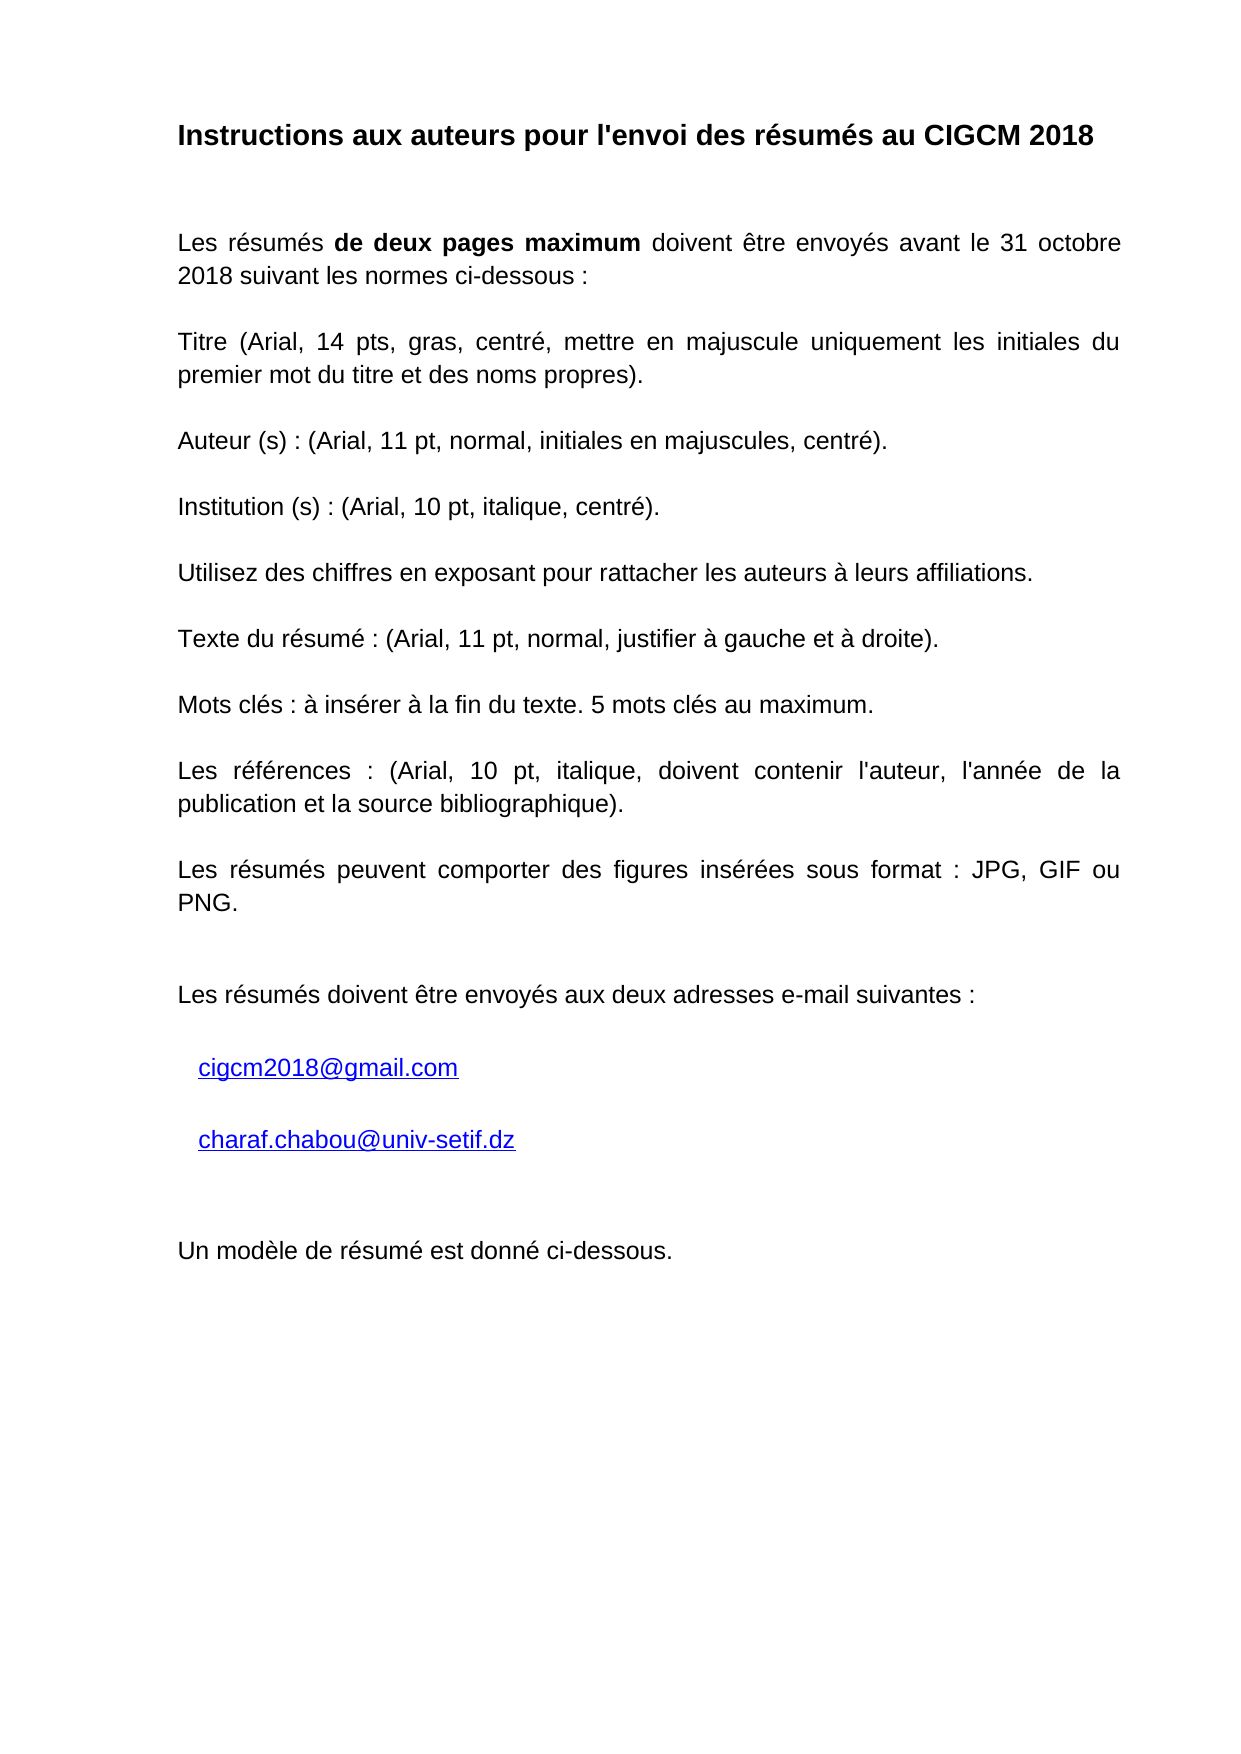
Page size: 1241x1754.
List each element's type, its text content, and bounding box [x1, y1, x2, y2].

text cigcm2018@gmail.com [177, 1052, 1122, 1081]
text Mots clés : à insérer à la fin du texte. 5 mots clés au maximum. [177, 690, 1122, 718]
text Utilisez des chiffres en exposant pour rattacher les auteurs à leurs affiliations. [177, 558, 1122, 586]
text Les résumés de deux pages maximum doivent être envoyés avant le 31 octobre 2018 suivant les normes ci-dessous : [177, 228, 1122, 290]
text Titre (Arial, 14 pts, gras, centré, mettre en majuscule uniquement les initiales du premier mot du titre et des noms propres). [177, 327, 1122, 389]
text charaf.chabou@univ-setif.dz [177, 1125, 1122, 1153]
text Un modèle de résumé est donné ci-dessous. [177, 1236, 1122, 1264]
text Les résumés peuvent comporter des figures insérées sous format : JPG, GIF ou PNG. [177, 855, 1122, 917]
text Instructions aux auteurs pour l'envoi des résumés au CIGCM 2018 [177, 118, 1122, 152]
text Les références : (Arial, 10 pt, italique, doivent contenir l'auteur, l'année de la publication et la source bibliographique). [177, 756, 1122, 817]
text Texte du résumé : (Arial, 11 pt, normal, justifier à gauche et à droite). [177, 624, 1122, 652]
text Institution (s) : (Arial, 10 pt, italique, centré). [177, 492, 1122, 521]
text Les résumés doivent être envoyés aux deux adresses e-mail suivantes : [177, 980, 1122, 1009]
text Auteur (s) : (Arial, 11 pt, normal, initiales en majuscules, centré). [177, 426, 1122, 455]
